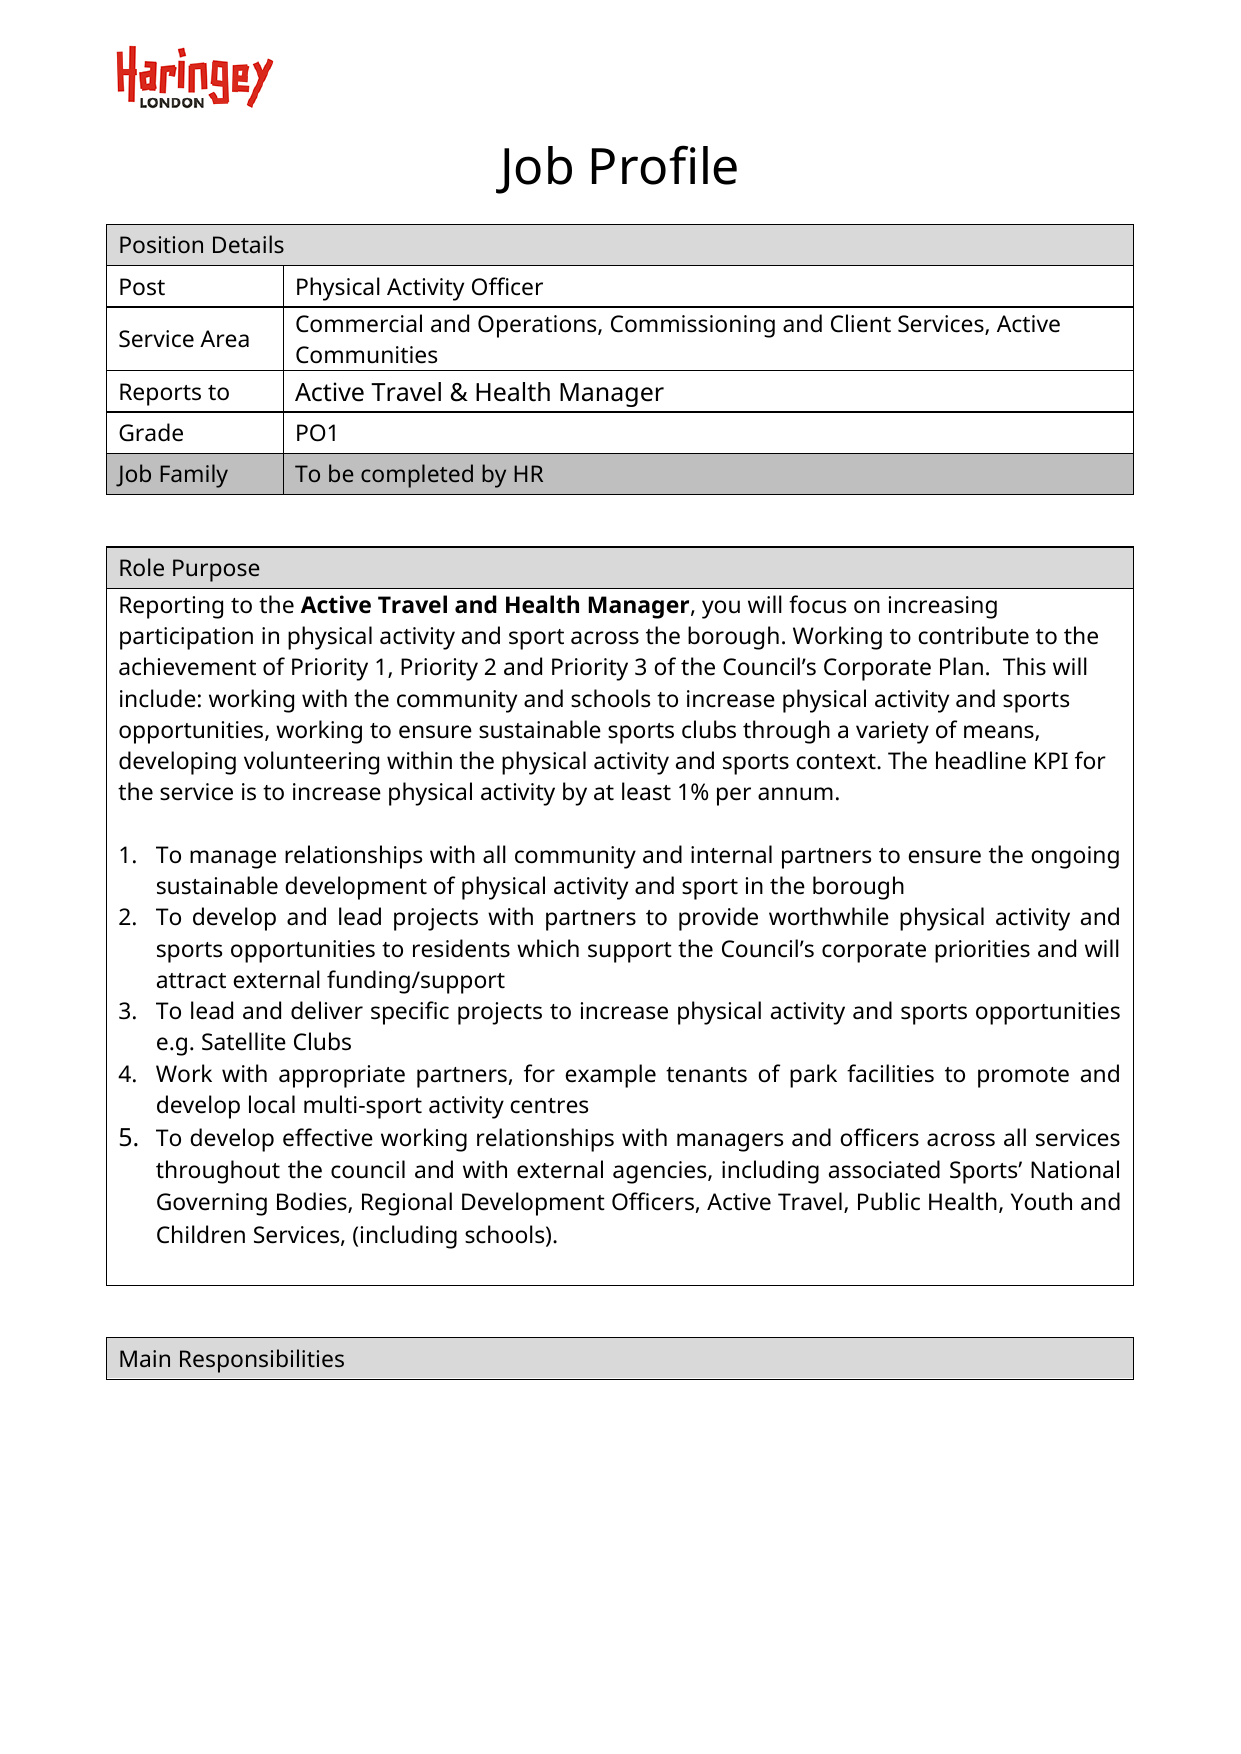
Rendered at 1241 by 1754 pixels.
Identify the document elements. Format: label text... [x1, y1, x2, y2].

table_cell Physical Activity Officer [284, 266, 1133, 306]
picture [103, 37, 288, 115]
table_cell PO1 [284, 413, 1133, 453]
table_header Role Purpose [107, 548, 1133, 588]
table_header Main Responsibilities [107, 1338, 1133, 1378]
text Job Profile [89, 131, 1152, 199]
table_cell Reports to [107, 371, 283, 411]
table_cell Grade [107, 413, 283, 453]
table_cell Reporting to the Active Travel and Health Manager, you will focus on increasing participation in physical activity and sport across the borough. Working to contribute to the achievement of Priority 1, Priority 2 and Priority 3 of the Council’s Corporate Plan. This will include: working with the community and schools to increase physical activity and sports opportunities, working to ensure sustainable sports clubs through a variety of means, developing volunteering within the physical activity and sports context. The headline KPI for the service is to increase physical activity by at least 1% per annum. To manage relationships with all community and internal partners to ensure the ongoing sustainable development of physical activity and sport in the borough To develop and lead projects with partners to provide worthwhile physical activity and sports opportunities to residents which support the Council’s corporate priorities and will attract external funding/support To lead and deliver specific projects to increase physical activity and sports opportunities e.g. Satellite Clubs Work with appropriate partners, for example tenants of park facilities to promote and develop local multi-sport activity centres To develop effective working relationships with managers and officers across all services throughout the council and with external agencies, including associated Sports’ National Governing Bodies, Regional Development Officers, Active Travel, Public Health, Youth and Children Services, (including schools). [107, 589, 1133, 1285]
table_cell To be completed by HR [284, 454, 1133, 494]
table_cell Job Family [107, 454, 283, 494]
table_cell Commercial and Operations, Commissioning and Client Services, Active Communities [284, 308, 1133, 370]
table_header Position Details [107, 225, 1133, 265]
table_cell Service Area [107, 308, 283, 370]
table_cell Post [107, 266, 283, 306]
table_cell Active Travel & Health Manager [284, 371, 1133, 411]
